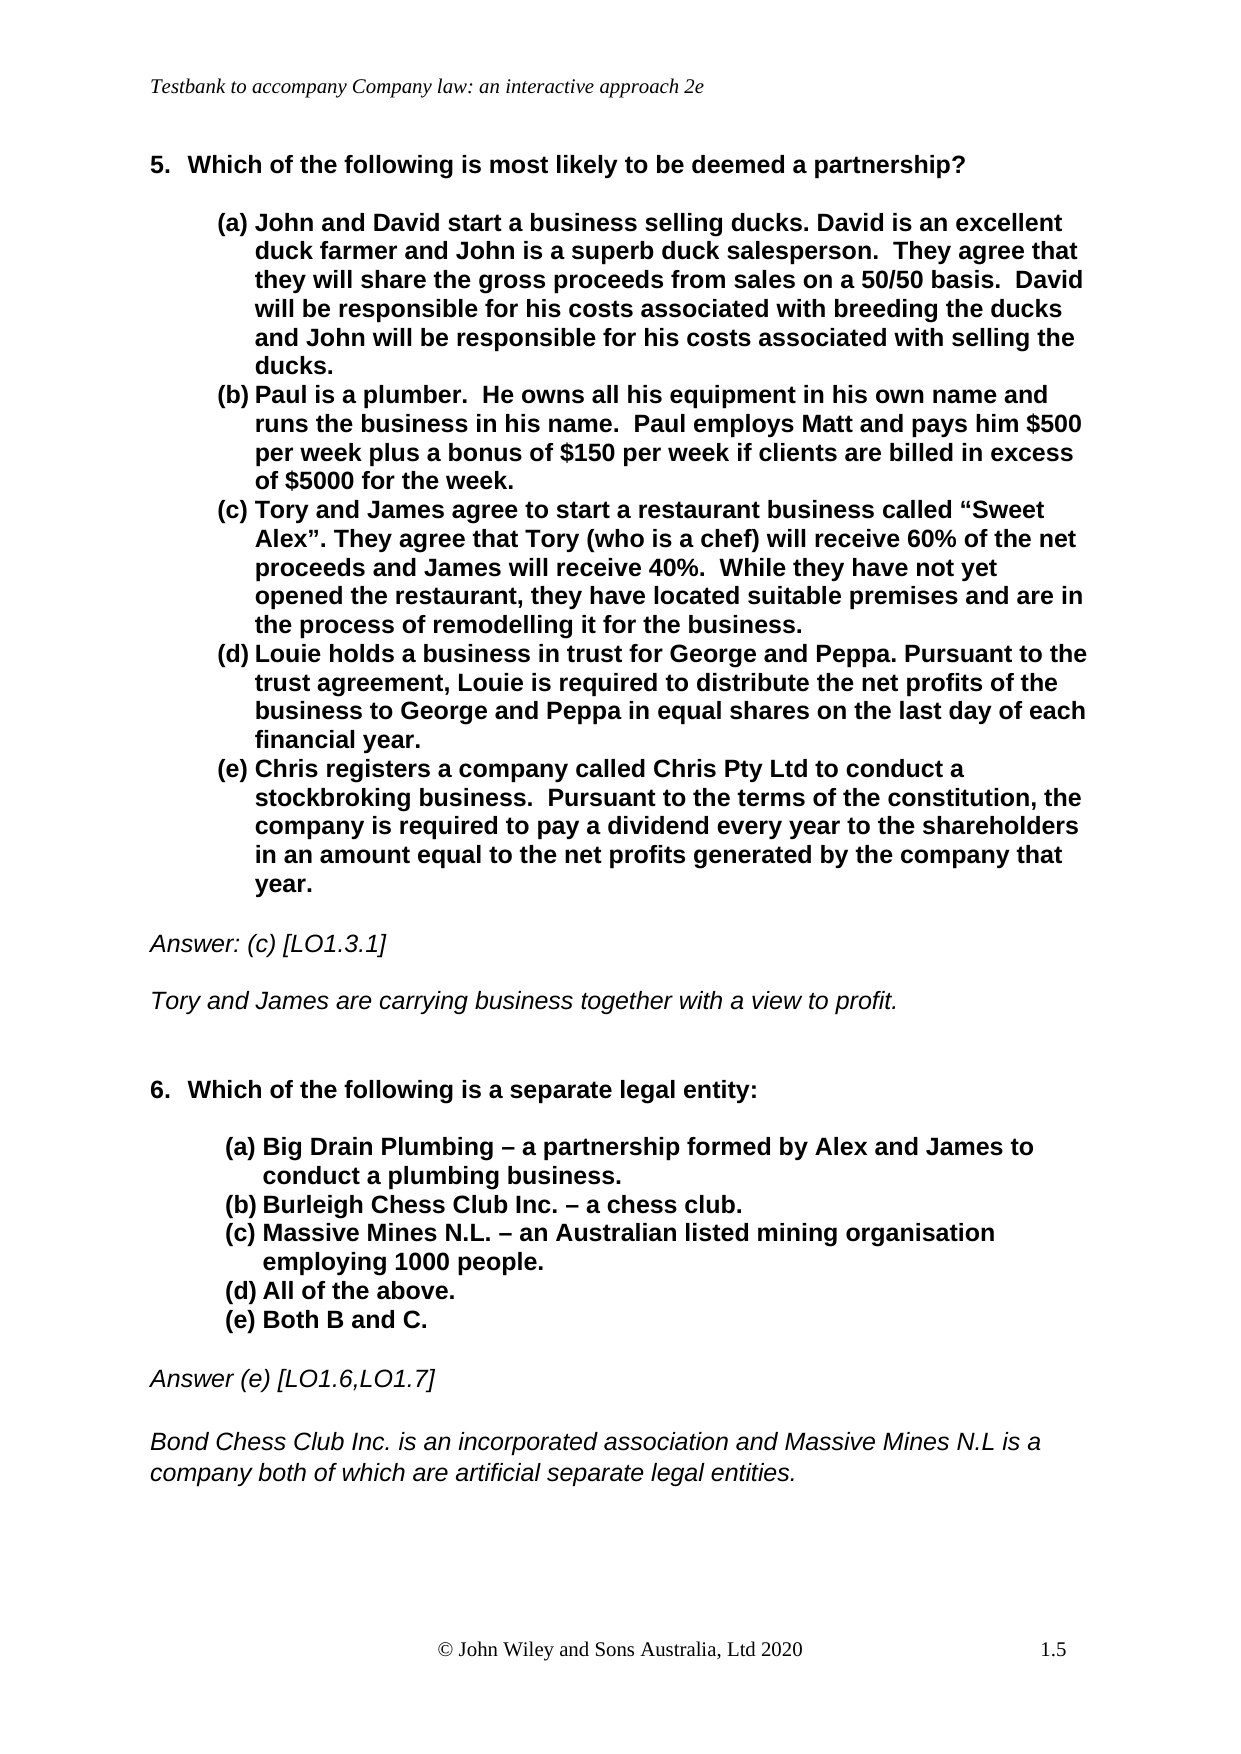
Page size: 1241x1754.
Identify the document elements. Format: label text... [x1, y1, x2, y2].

text Tory and James are carrying business together with a view to profit. [150, 986, 1090, 1015]
list John and David start a business selling ducks. David is an excellent duck farmer and John is a superb duck salesperson. They agree that they will share the gross proceeds from sales on a 50/50 basis. David will be responsible for his costs associated with breeding the ducks and John will be responsible for his costs associated with selling the ducks. [217, 207, 1090, 380]
list Louie holds a business in trust for George and Peppa. Pursuant to the trust agreement, Louie is required to distribute the net profits of the business to George and Peppa in equal shares on the last day of each financial year. [217, 639, 1090, 754]
text Answer (e) [LO1.6,LO1.7] [150, 1364, 1090, 1393]
list Which of the following is most likely to be deemed a partnership? [150, 150, 1090, 179]
list Big Drain Plumbing – a partnership formed by Alex and James to conduct a plumbing business. [225, 1132, 1090, 1189]
list All of the above. [225, 1276, 1090, 1304]
list Both B and C. [225, 1304, 1090, 1333]
text Bond Chess Club Inc. is an incorporated association and Massive Mines N.L is a company both of which are artificial separate legal entities. [150, 1426, 1090, 1486]
text Answer: (c) [LO1.3.1] [150, 928, 1090, 957]
list Tory and James agree to start a restaurant business called “Sweet Alex”. They agree that Tory (who is a chef) will receive 60% of the net proceeds and James will receive 40%. While they have not yet opened the restaurant, they have located suitable premises and are in the process of remodelling it for the business. [217, 495, 1090, 639]
list Chris registers a company called Chris Pty Ltd to conduct a stockbroking business. Pursuant to the terms of the constitution, the company is required to pay a dividend every year to the shareholders in an amount equal to the net profits generated by the company that year. [217, 754, 1090, 897]
list Burleigh Chess Club Inc. – a chess club. [225, 1189, 1090, 1218]
list Paul is a plumber. He owns all his equipment in his own name and runs the business in his name. Paul employs Matt and pays him $500 per week plus a bonus of $150 per week if clients are billed in excess of $5000 for the week. [217, 380, 1090, 495]
list Which of the following is a separate legal entity: [150, 1074, 1090, 1103]
list Massive Mines N.L. – an Australian listed mining organisation employing 1000 people. [225, 1218, 1090, 1276]
